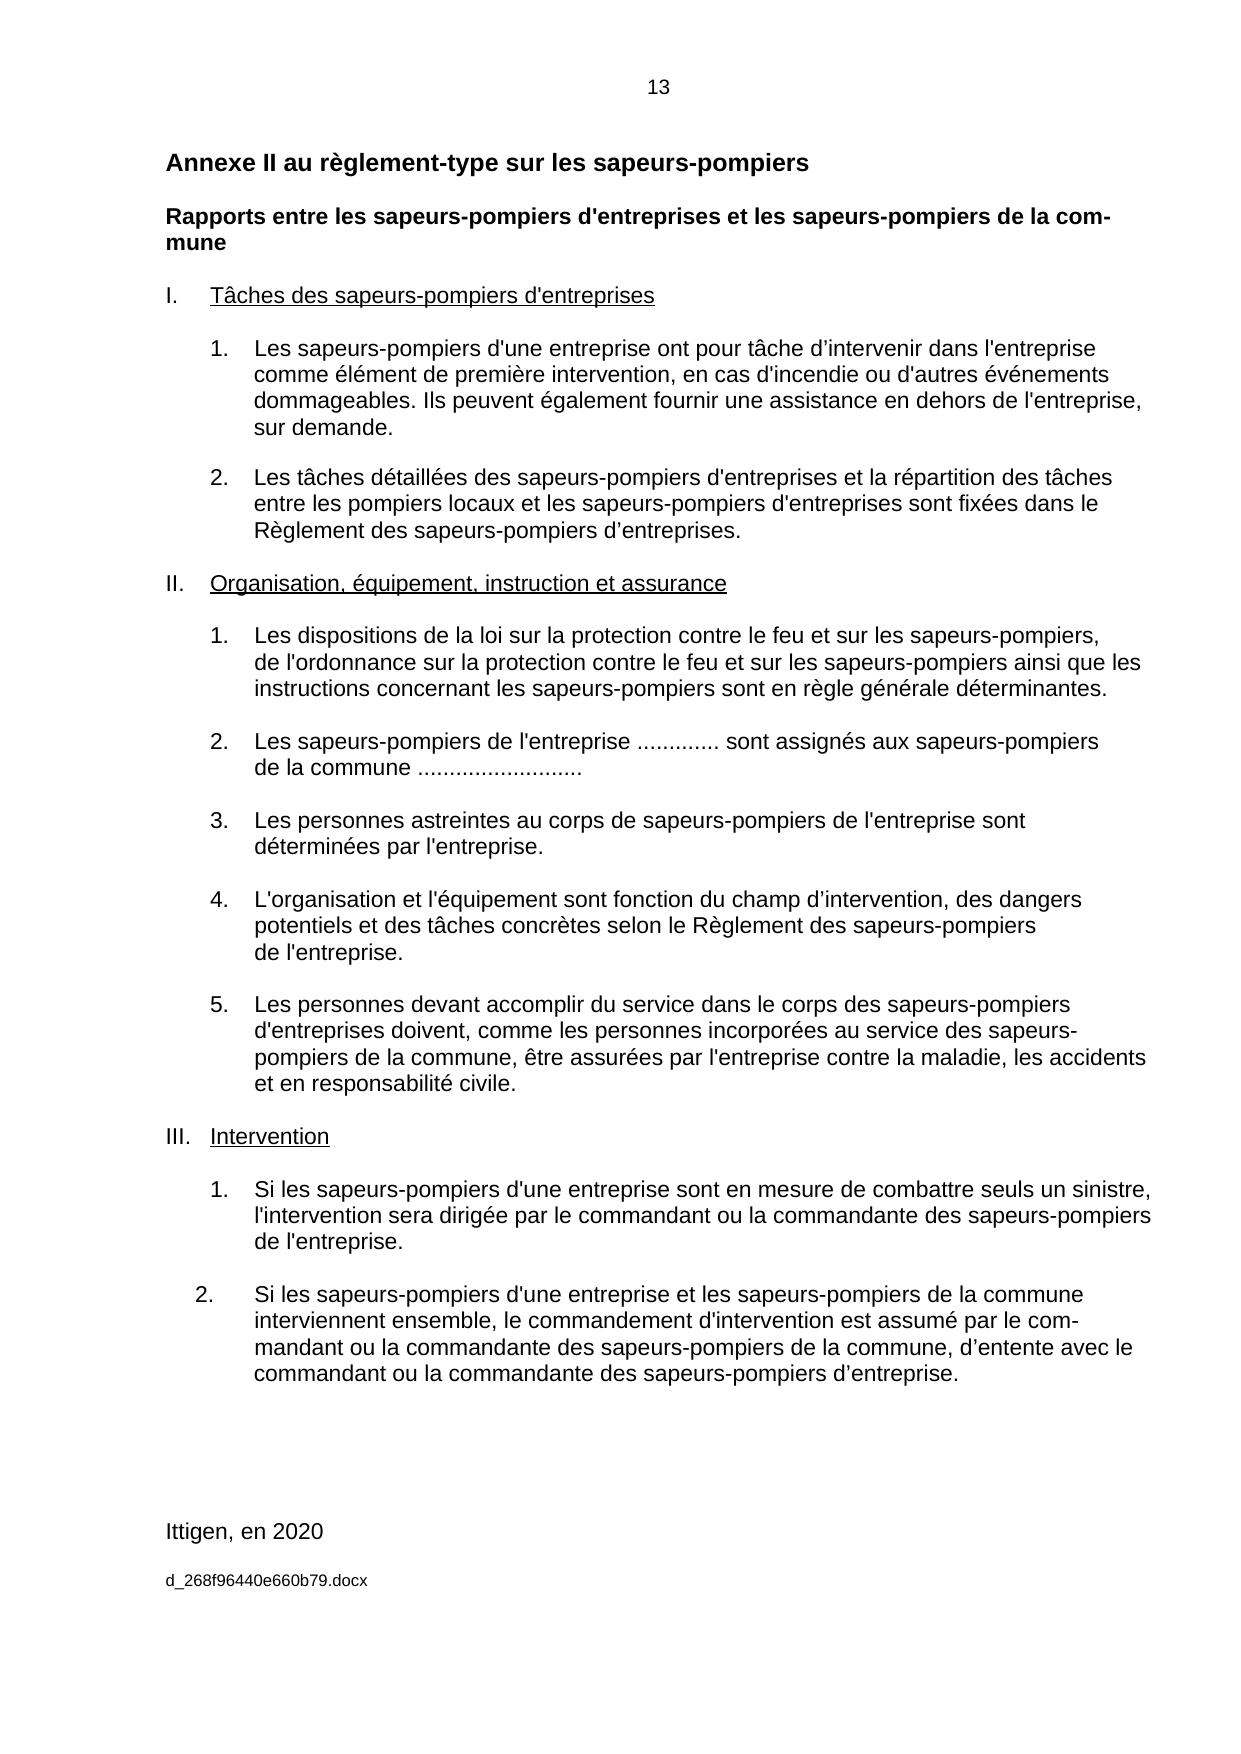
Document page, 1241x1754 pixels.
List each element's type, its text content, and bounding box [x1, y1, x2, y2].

text Ittigen, en 2020 [165, 1518, 1152, 1544]
list commandant ou la commandante des sapeurs-pompiers d’entreprise. [253, 1360, 1152, 1386]
text II. Organisation, équipement, instruction et assurance [165, 569, 1152, 596]
text 1. Si les sapeurs-pompiers d'une entreprise sont en mesure de combattre seuls un sinistre, l'intervention sera dirigée par le commandant ou la commandante des sapeurs-pompiers de l'entreprise. [210, 1176, 1152, 1255]
text III. Intervention [165, 1123, 1152, 1149]
text Annexe II au règlement-type sur les sapeurs-pompiers [165, 148, 1152, 176]
list Les tâches détaillées des sapeurs-pompiers d'entreprises et la répartition des tâches entre les pompiers locaux et les sapeurs-pompiers d'entreprises sont fixées dans le Règlement des sapeurs-pompiers d’entreprises. [210, 464, 1152, 543]
text 4. L'organisation et l'équipement sont fonction du champ d’intervention, des dangers potentiels et des tâches concrètes selon le Règlement des sapeurs-pompiers de l'entreprise. [210, 886, 1152, 965]
text 1. Les dispositions de la loi sur la protection contre le feu et sur les sapeurs-pompiers, de l'ordonnance sur la protection contre le feu et sur les sapeurs-pompiers ainsi que les instructions concernant les sapeurs-pompiers sont en règle générale déterminantes. [210, 622, 1152, 701]
text 2. Les sapeurs-pompiers de l'entreprise ............. sont assignés aux sapeurs-pompiers de la commune .......................... [210, 728, 1152, 780]
text 2. Si les sapeurs-pompiers d'une entreprise et les sapeurs-pompiers de la commune interviennent ensemble, le commandement d'intervention est assumé par le commandant ou la commandante des sapeurs-pompiers de la commune, d’entente avec le [195, 1281, 1152, 1360]
list Les sapeurs-pompiers d'une entreprise ont pour tâche d’intervenir dans l'entreprise comme élément de première intervention, en cas d'incendie ou d'autres événements dommageables. Ils peuvent également fournir une assistance en dehors de l'entreprise, sur demande. [210, 334, 1152, 464]
text I. Tâches des sapeurs-pompiers d'entreprises [165, 282, 1152, 308]
text Rapports entre les sapeurs-pompiers d'entreprises et les sapeurs-pompiers de la commune [165, 203, 1152, 256]
text 5. Les personnes devant accomplir du service dans le corps des sapeurs-pompiers d'entreprises doivent, comme les personnes incorporées au service des sapeurs-pompiers de la commune, être assurées par l'entreprise contre la maladie, les accidents et en responsabilité civile. [210, 991, 1152, 1097]
text 3. Les personnes astreintes au corps de sapeurs-pompiers de l'entreprise sont déterminées par l'entreprise. [210, 807, 1152, 859]
text VL_Modèle règlement SP facultatif_2020_V2-0_fwi.docx [165, 1571, 1152, 1590]
